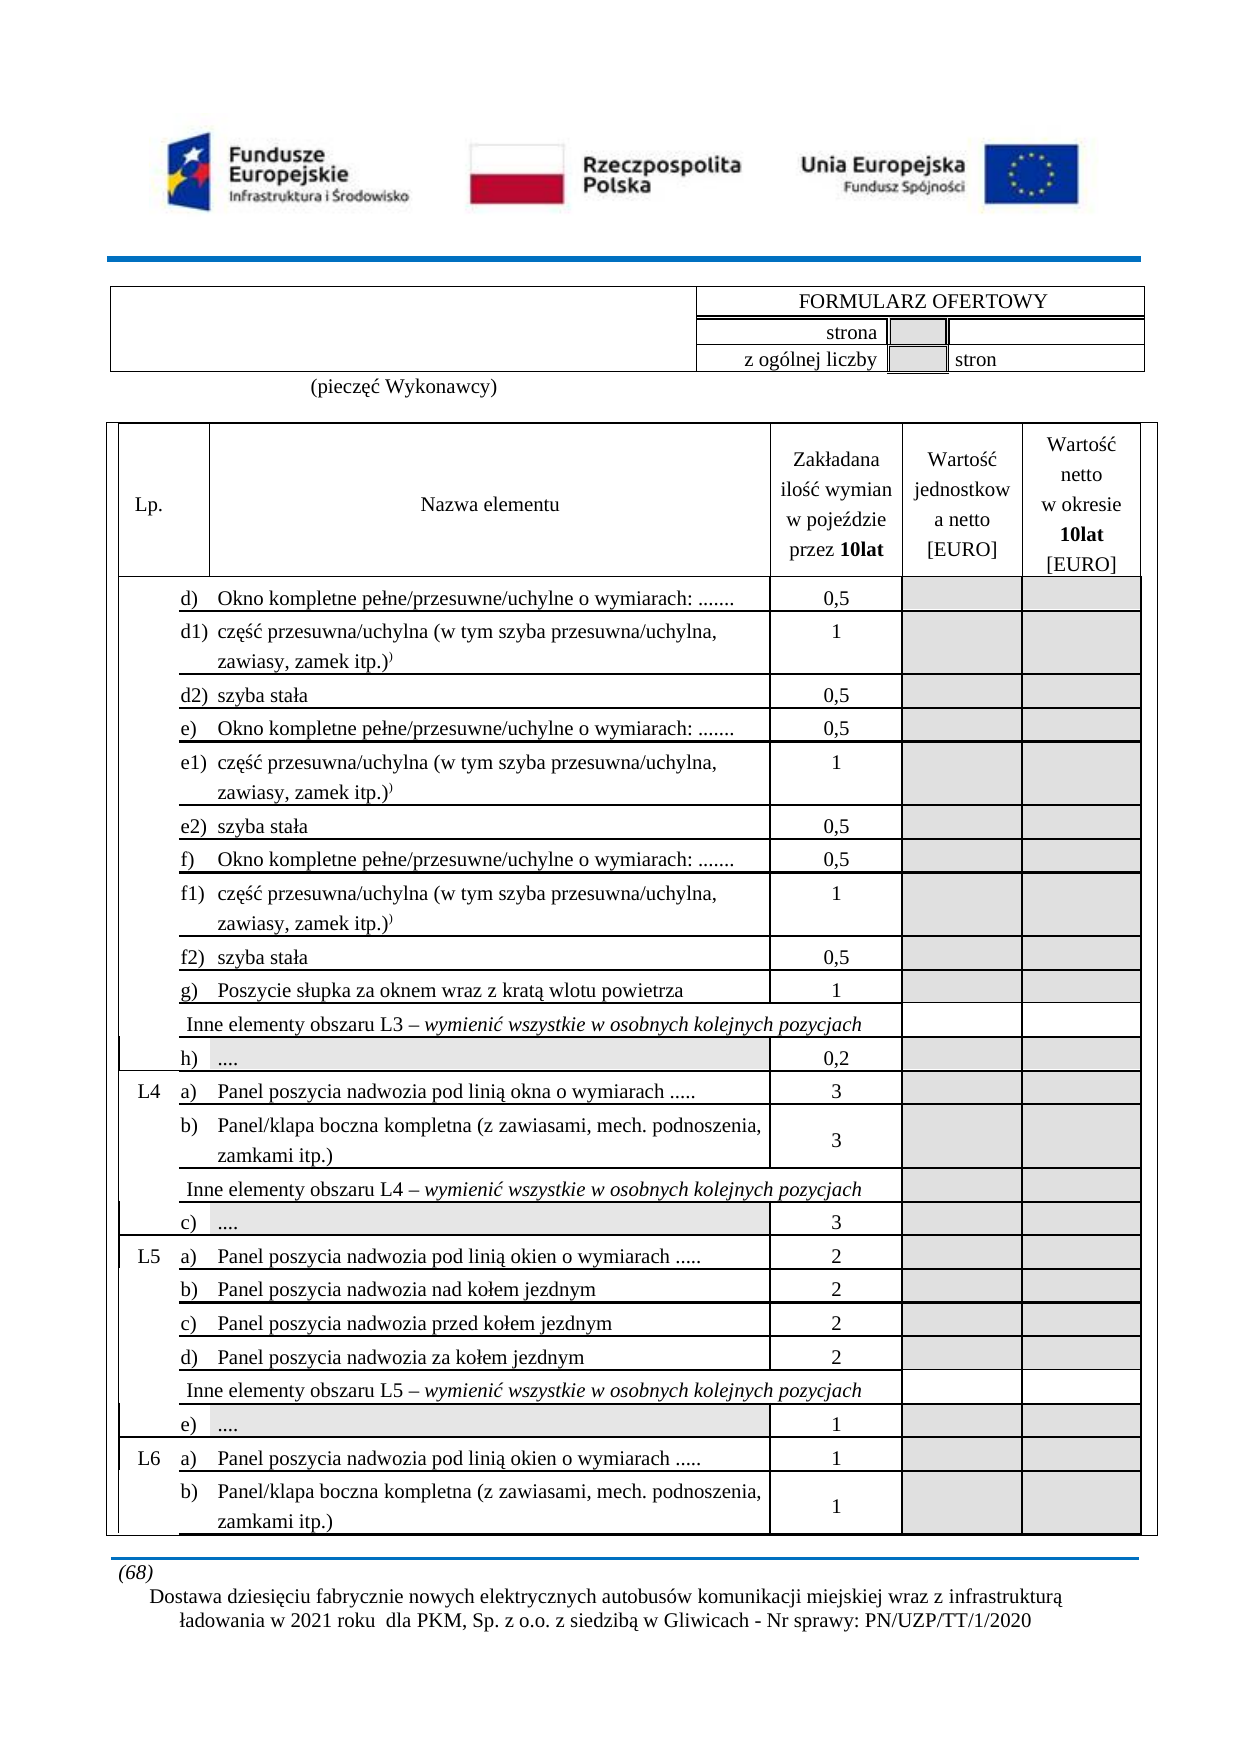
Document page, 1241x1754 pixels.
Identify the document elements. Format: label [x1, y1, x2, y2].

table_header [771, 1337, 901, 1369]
picture [148, 113, 1099, 231]
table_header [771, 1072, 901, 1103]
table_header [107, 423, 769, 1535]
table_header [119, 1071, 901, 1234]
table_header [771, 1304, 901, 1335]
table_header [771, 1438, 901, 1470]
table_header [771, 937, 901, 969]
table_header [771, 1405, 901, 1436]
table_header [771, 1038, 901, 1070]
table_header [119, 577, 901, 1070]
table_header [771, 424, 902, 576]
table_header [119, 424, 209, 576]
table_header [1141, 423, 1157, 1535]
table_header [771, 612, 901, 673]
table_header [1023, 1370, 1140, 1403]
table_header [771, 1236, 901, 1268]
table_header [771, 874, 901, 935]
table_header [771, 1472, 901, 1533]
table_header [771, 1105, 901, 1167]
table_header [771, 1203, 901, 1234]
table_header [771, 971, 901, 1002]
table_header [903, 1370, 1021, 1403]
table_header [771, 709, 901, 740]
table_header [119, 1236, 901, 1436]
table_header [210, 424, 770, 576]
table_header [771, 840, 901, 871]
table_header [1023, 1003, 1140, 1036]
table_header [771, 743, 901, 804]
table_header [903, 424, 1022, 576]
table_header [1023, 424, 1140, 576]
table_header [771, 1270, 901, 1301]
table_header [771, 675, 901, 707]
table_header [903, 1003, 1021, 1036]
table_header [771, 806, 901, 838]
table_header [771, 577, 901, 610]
